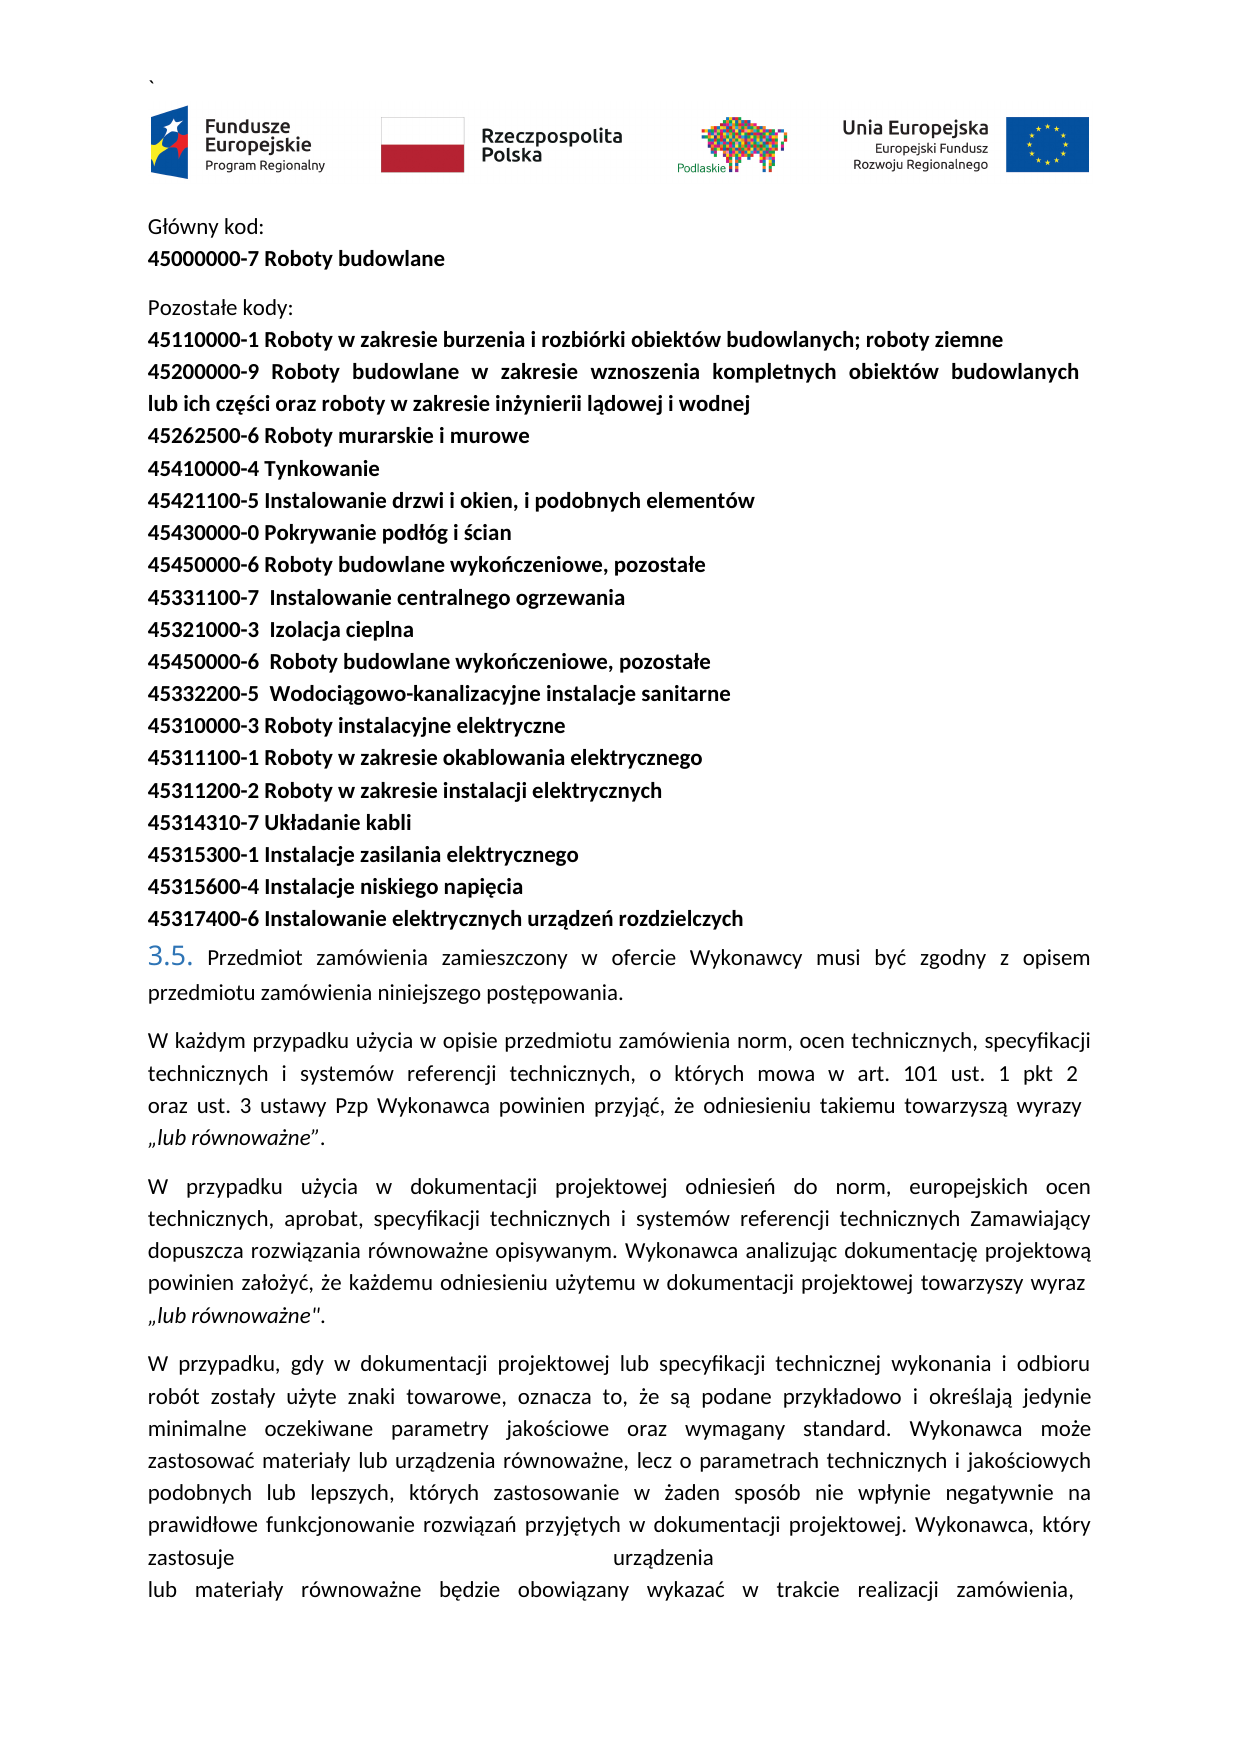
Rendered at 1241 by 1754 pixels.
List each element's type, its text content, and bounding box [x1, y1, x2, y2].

text 45311100-1 Roboty w zakresie okablowania elektrycznego [148, 743, 1093, 772]
text 45450000-6 Roboty budowlane wykończeniowe, pozostałe [148, 550, 1093, 578]
text 45314310-7 Układanie kabli [148, 808, 1093, 836]
text 45410000-4 Tynkowanie [148, 454, 1093, 482]
text 45430000-0 Pokrywanie podłóg i ścian [148, 518, 1093, 546]
picture [147, 101, 1093, 184]
text Główny kod: [148, 212, 1093, 240]
text 45200000-9 Roboty budowlane w zakresie wznoszenia kompletnych obiektów budowlanych lub ich części oraz roboty w zakresie inżynierii lądowej i wodnej [148, 357, 1093, 417]
text 45331100-7 Instalowanie centralnego ogrzewania [148, 583, 1093, 611]
text 45315600-4 Instalacje niskiego napięcia [148, 872, 1093, 900]
text 45332200-5 Wodociągowo-kanalizacyjne instalacje sanitarne [148, 679, 1093, 707]
text 45311200-2 Roboty w zakresie instalacji elektrycznych [148, 776, 1093, 804]
text W przypadku użycia w dokumentacji projektowej odniesień do norm, europejskich ocen technicznych, aprobat, specyfikacji technicznych i systemów referencji technicznych Zamawiający dopuszcza rozwiązania równoważne opisywanym. Wykonawca analizując dokumentację projektową powinien założyć, że każdemu odniesieniu użytemu w dokumentacji projektowej towarzyszy wyraz „lub równoważne". [148, 1172, 1093, 1329]
text 45321000-3 Izolacja cieplna [148, 615, 1093, 643]
text 45421100-5 Instalowanie drzwi i okien, i podobnych elementów [148, 486, 1093, 514]
text 45450000-6 Roboty budowlane wykończeniowe, pozostałe [148, 647, 1093, 675]
text 45000000-7 Roboty budowlane [148, 244, 1093, 272]
text Pozostałe kody: [148, 293, 1093, 321]
text 45310000-3 Roboty instalacyjne elektryczne [148, 711, 1093, 739]
text 45110000-1 Roboty w zakresie burzenia i rozbiórki obiektów budowlanych; roboty ziemne [148, 325, 1093, 353]
text 45262500-6 Roboty murarskie i murowe [148, 422, 1093, 450]
text W każdym przypadku użycia w opisie przedmiotu zamówienia norm, ocen technicznych, specyfikacji technicznych i systemów referencji technicznych, o których mowa w art. 101 ust. 1 pkt 2 oraz ust. 3 ustawy Pzp Wykonawca powinien przyjąć, że odniesieniu takiemu towarzyszą wyrazy „lub równoważne”. [148, 1027, 1093, 1151]
text 3.5. Przedmiot zamówienia zamieszczony w ofercie Wykonawcy musi być zgodny z opisem przedmiotu zamówienia niniejszego postępowania. [148, 937, 1093, 1006]
text 45315300-1 Instalacje zasilania elektrycznego [148, 840, 1093, 868]
text 45317400-6 Instalowanie elektrycznych urządzeń rozdzielczych [148, 904, 1093, 932]
